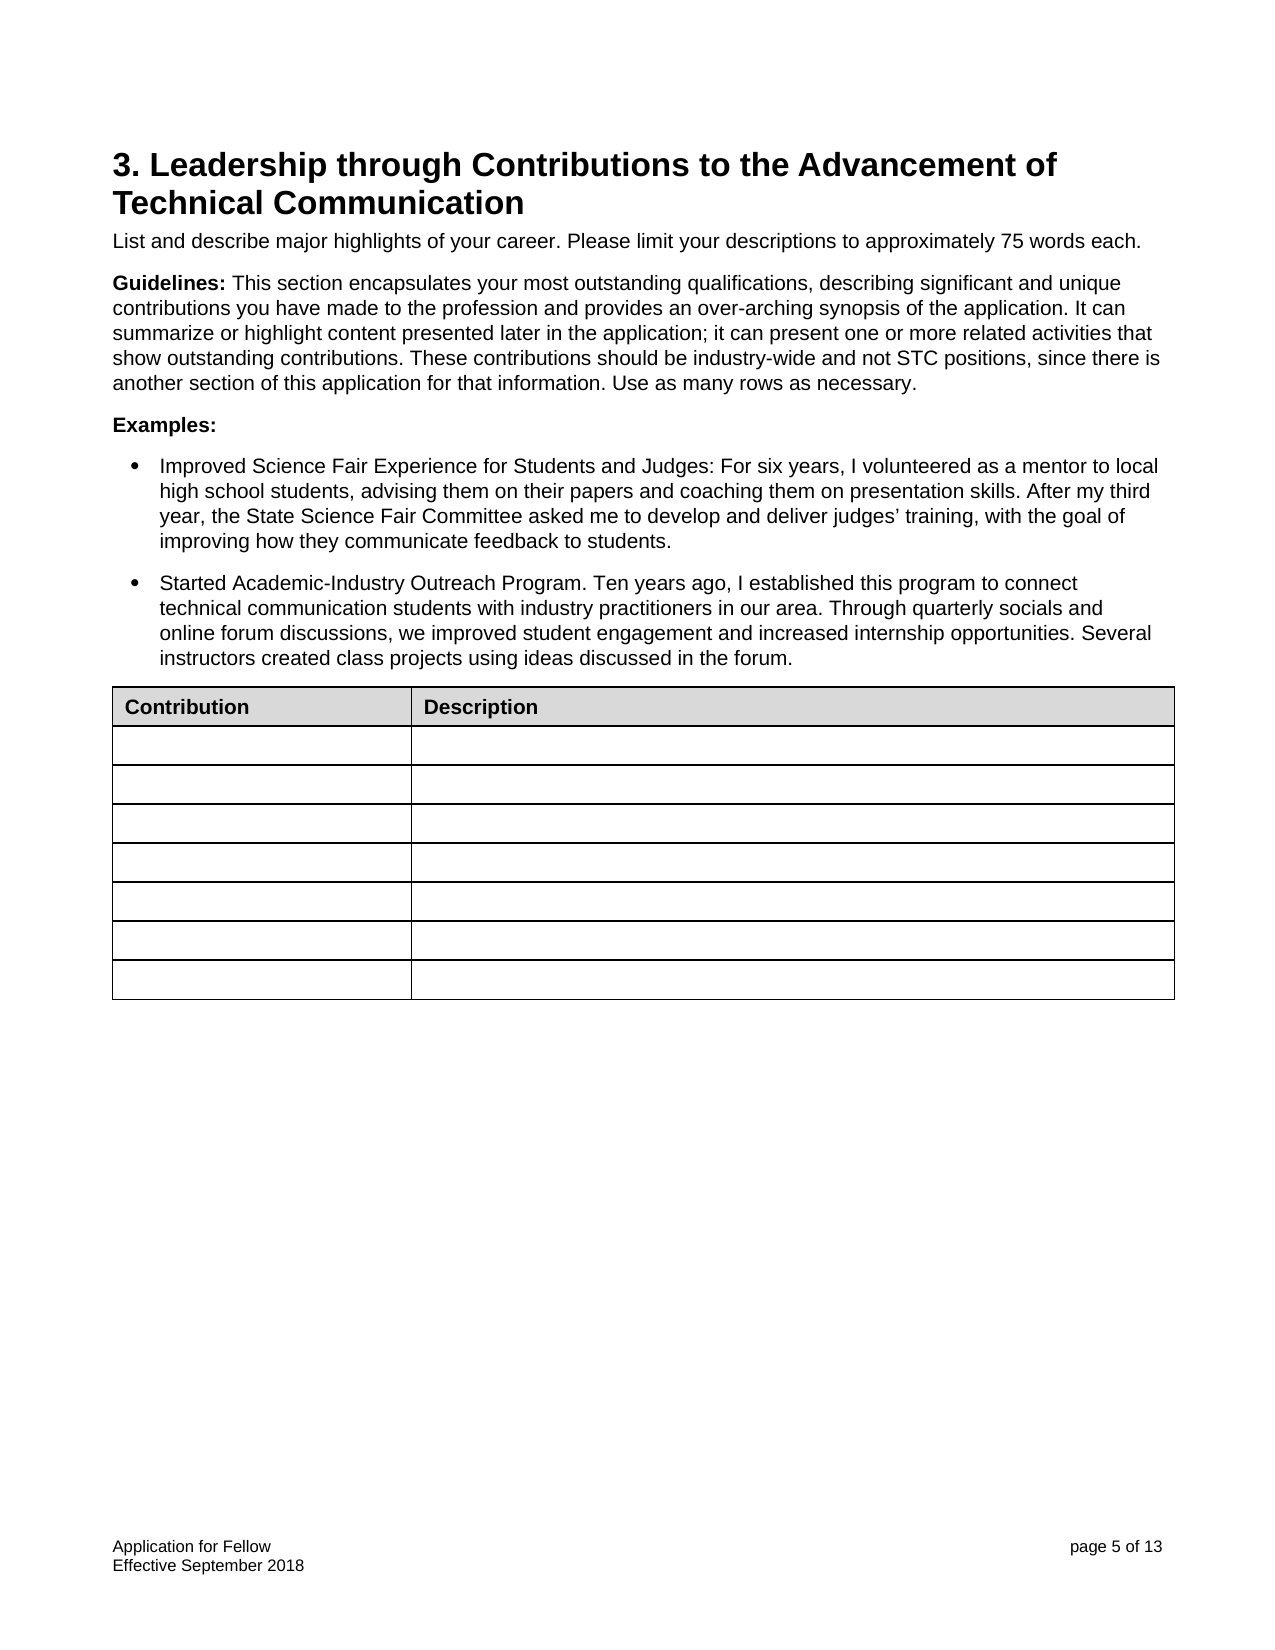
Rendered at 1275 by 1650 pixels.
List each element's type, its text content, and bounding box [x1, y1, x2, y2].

table_header Contribution [113, 688, 411, 725]
table_header Description [412, 688, 1174, 725]
table_cell [113, 844, 411, 881]
table_cell [113, 961, 411, 998]
text List and describe major highlights of your career. Please limit your descriptions to approximately 75 words each. [112, 228, 1162, 253]
table_cell [412, 766, 1174, 803]
table_cell [113, 727, 411, 764]
table_cell [412, 922, 1174, 959]
table_cell [412, 805, 1174, 842]
table_cell [113, 883, 411, 920]
table_cell [412, 844, 1174, 881]
list Started Academic-Industry Outreach Program. Ten years ago, I established this program to connect technical communication students with industry practitioners in our area. Through quarterly socials and online forum discussions, we improved student engagement and increased internship opportunities. Several instructors created class projects using ideas discussed in the forum. [131, 570, 1162, 670]
table_cell [113, 805, 411, 842]
table_cell [113, 766, 411, 803]
table_cell [412, 883, 1174, 920]
table_cell [412, 727, 1174, 764]
table_cell [113, 922, 411, 959]
list Improved Science Fair Experience for Students and Judges: For six years, I volunteered as a mentor to local high school students, advising them on their papers and coaching them on presentation skills. After my third year, the State Science Fair Committee asked me to develop and deliver judges’ training, with the goal of improving how they communicate feedback to students. [131, 453, 1162, 553]
text Examples: [112, 411, 1162, 436]
subtitle 3. Leadership through Contributions to the Advancement of Technical Communication [112, 145, 1162, 222]
table_cell [412, 961, 1174, 998]
text Guidelines: This section encapsulates your most outstanding qualifications, describing significant and unique contributions you have made to the profession and provides an over-arching synopsis of the application. It can summarize or highlight content presented later in the application; it can present one or more related activities that show outstanding contributions. These contributions should be industry-wide and not STC positions, since there is another section of this application for that information. Use as many rows as necessary. [112, 270, 1162, 395]
